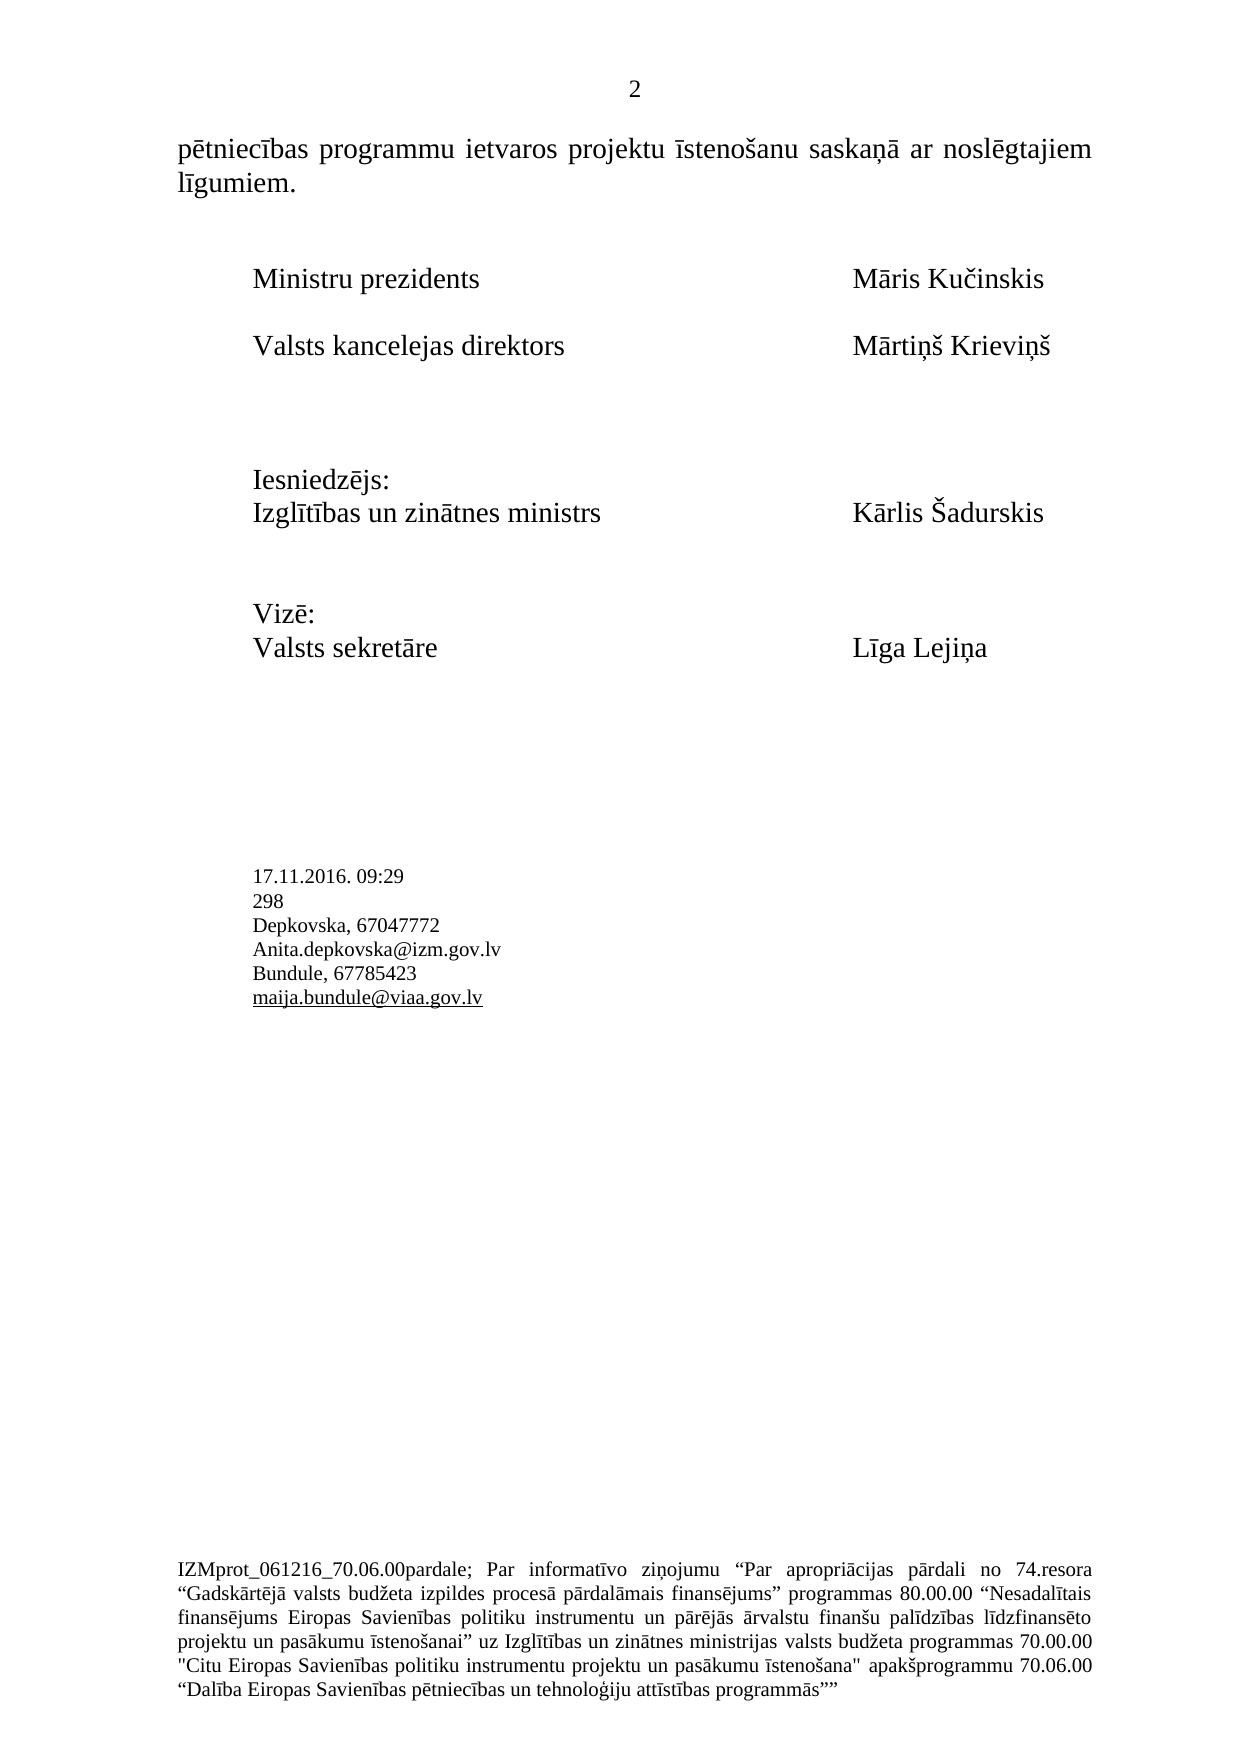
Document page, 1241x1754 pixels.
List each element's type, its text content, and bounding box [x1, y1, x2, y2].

text Valsts kancelejas direktors Mārtiņš Krieviņš [177, 328, 1093, 361]
text Ministru prezidents Māris Kučinskis [177, 261, 1093, 294]
text Valsts sekretāre Līga Lejiņa [177, 630, 1093, 663]
text Anita.depkovska@izm.gov.lv [177, 937, 1093, 961]
text 298 [177, 888, 1093, 913]
text Izglītības un zinātnes ministrs Kārlis Šadurskis [177, 496, 1093, 529]
text maija.bundule@viaa.gov.lv [177, 985, 1093, 1009]
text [177, 131, 1093, 198]
text Iesniedzējs: [177, 462, 1093, 496]
text Bundule, 67785423 [177, 961, 1093, 985]
text Depkovska, 67047772 [177, 913, 1093, 937]
text Vizē: [177, 596, 1093, 630]
text 17.11.2016. 09:29 [177, 864, 1093, 888]
